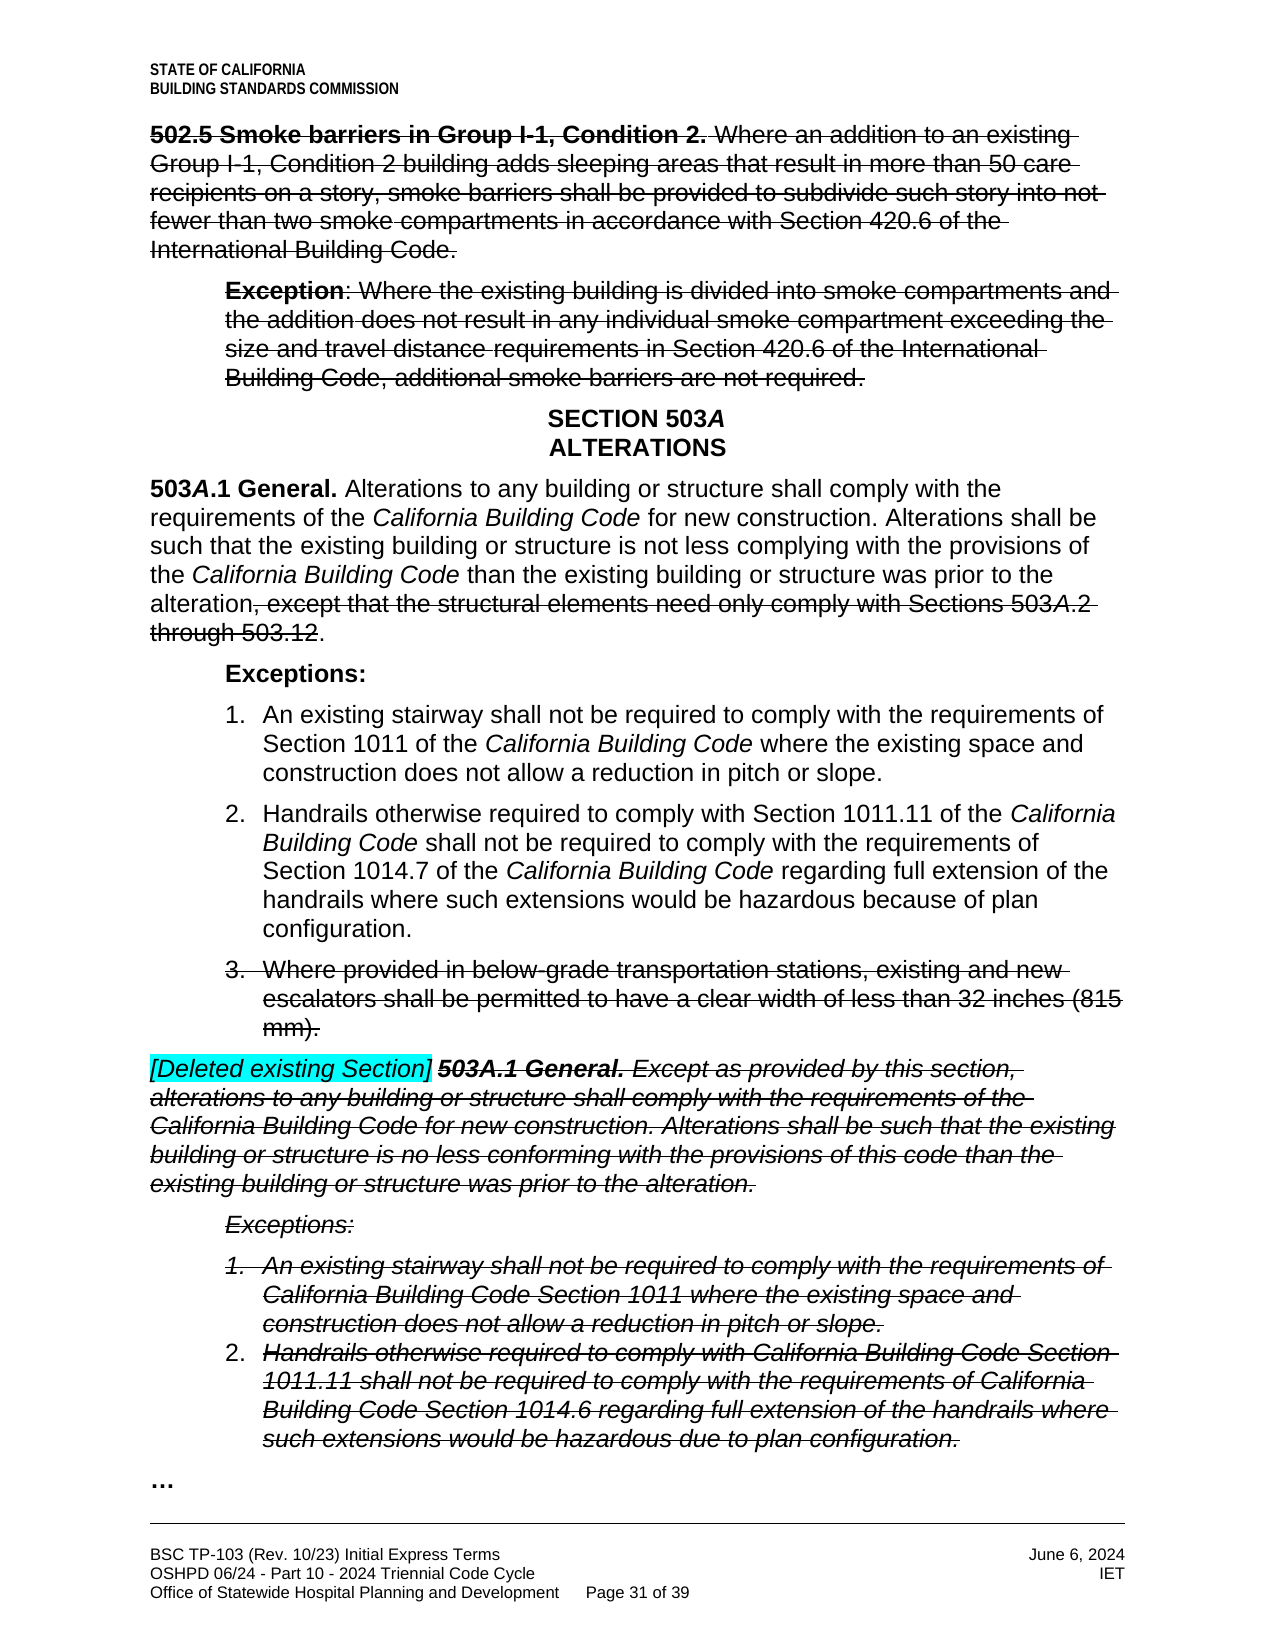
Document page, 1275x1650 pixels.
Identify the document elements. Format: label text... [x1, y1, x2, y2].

text Exceptions: [150, 1210, 1125, 1239]
text 502.5 Smoke barriers in Group I-1, Condition 2. Where an addition to an existing Group I-1, Condition 2 building adds sleeping areas that result in more than 50 care recipients on a story, smoke barriers shall be provided to subdivide such story into not fewer than two smoke compartments in accordance with Section 420.6 of the International Building Code. [150, 120, 1125, 264]
text [Deleted existing Section] 503A.1 General. Except as provided by this section, alterations to any building or structure shall comply with the requirements of the California Building Code for new construction. Alterations shall be such that the existing building or structure is no less conforming with the provisions of this code than the existing building or structure was prior to the alteration. [150, 1054, 1125, 1197]
text 503A.1 General. Alterations to any building or structure shall comply with the requirements of the California Building Code for new construction. Alterations shall be such that the existing building or structure is not less complying with the provisions of the California Building Code than the existing building or structure was prior to the alteration, except that the structural elements need only comply with Sections 503A.2 through 503.12. [150, 474, 1125, 646]
list Handrails otherwise required to comply with Section 1011.11 of the California Building Code shall not be required to comply with the requirements of Section 1014.7 of the California Building Code regarding full extension of the handrails where such extensions would be hazardous because of plan configuration. [225, 799, 1125, 942]
list Where provided in below-grade transportation stations, existing and new escalators shall be permitted to have a clear width of less than 32 inches (815 mm). [225, 955, 1125, 1041]
list An existing stairway shall not be required to comply with the requirements of California Building Code Section 1011 where the existing space and construction does not allow a reduction in pitch or slope. [225, 1251, 1125, 1337]
text … [150, 1465, 1125, 1494]
list Handrails otherwise required to comply with California Building Code Section 1011.11 shall not be required to comply with the requirements of California Building Code Section 1014.6 regarding full extension of the handrails where such extensions would be hazardous due to plan configuration. [225, 1337, 1125, 1452]
text SECTION 503A ALTERATIONS [150, 404, 1125, 461]
list An existing stairway shall not be required to comply with the requirements of Section 1011 of the California Building Code where the existing space and construction does not allow a reduction in pitch or slope. [225, 700, 1125, 786]
text Exception: Where the existing building is divided into smoke compartments and the addition does not result in any individual smoke compartment exceeding the size and travel distance requirements in Section 420.6 of the International Building Code, additional smoke barriers are not required. [225, 276, 1125, 391]
text Exceptions: [225, 659, 1125, 687]
